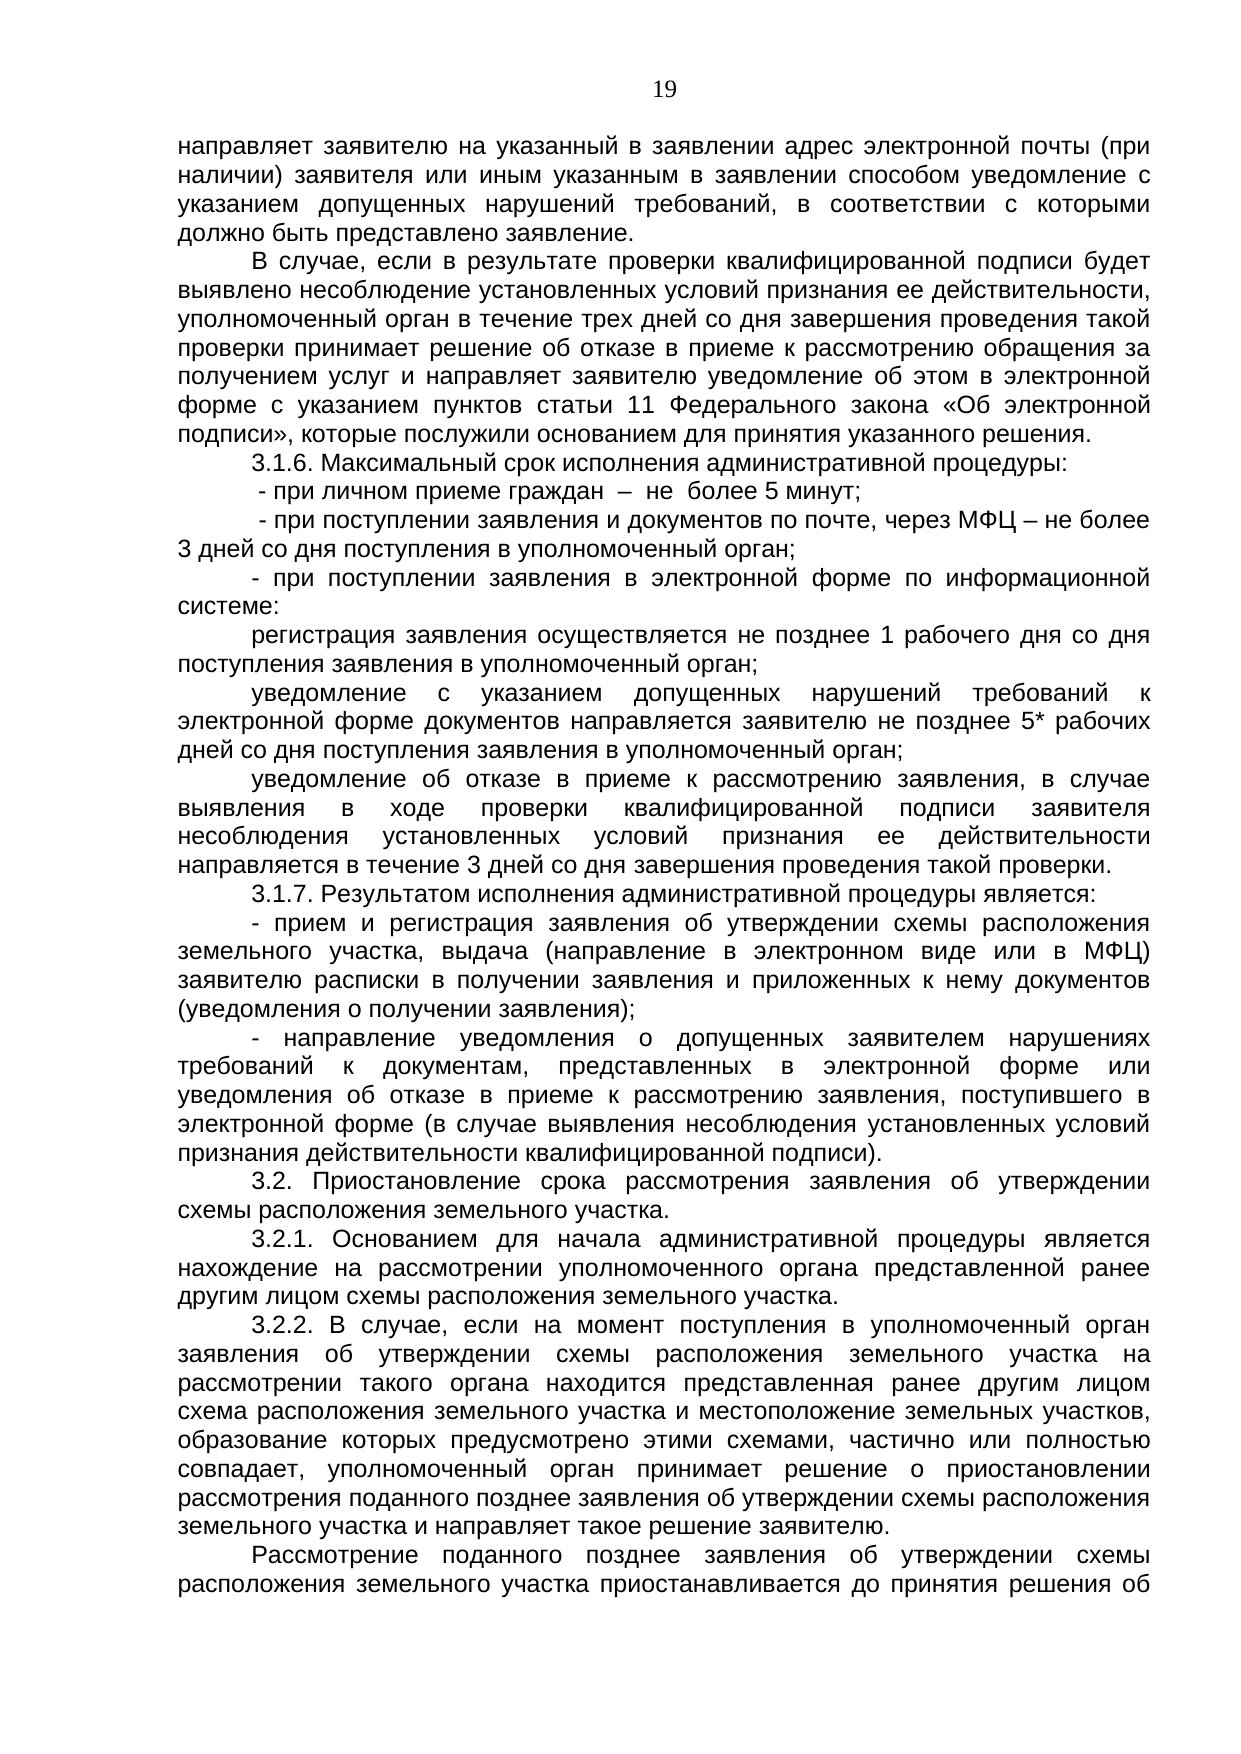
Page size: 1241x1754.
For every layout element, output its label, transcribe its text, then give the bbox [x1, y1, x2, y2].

text 3.2. Приостановление срока рассмотрения заявления об утверждении схемы расположения земельного участка. [177, 1166, 1152, 1224]
text - направление уведомления о допущенных заявителем нарушениях требований к документам, представленных в электронной форме или уведомления об отказе в приеме к рассмотрению заявления, поступившего в электронной форме (в случае выявления несоблюдения установленных условий признания действительности квалифицированной подписи). [177, 1023, 1152, 1166]
text 3.2.1. Основанием для начала административной процедуры является нахождение на рассмотрении уполномоченного органа представленной ранее другим лицом схемы расположения земельного участка. [177, 1224, 1152, 1310]
text уведомление об отказе в приеме к рассмотрению заявления, в случае выявления в ходе проверки квалифицированной подписи заявителя несоблюдения установленных условий признания ее действительности направляется в течение 3 дней со дня завершения проведения такой проверки. [177, 764, 1152, 879]
text - при личном приеме граждан – не более 5 минут; [177, 476, 1152, 505]
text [177, 131, 1152, 246]
text 3.1.6. Максимальный срок исполнения административной процедуры: [177, 448, 1152, 476]
text 3.2.2. В случае, если на момент поступления в уполномоченный орган заявления об утверждении схемы расположения земельного участка на рассмотрении такого органа находится представленная ранее другим лицом схема расположения земельного участка и местоположение земельных участков, образование которых предусмотрено этими схемами, частично или полностью совпадает, уполномоченный орган принимает решение о приостановлении рассмотрения поданного позднее заявления об утверждении схемы расположения земельного участка и направляет такое решение заявителю. [177, 1310, 1152, 1540]
text - при поступлении заявления в электронной форме по информационной системе: [177, 563, 1152, 620]
text регистрация заявления осуществляется не позднее 1 рабочего дня со дня поступления заявления в уполномоченный орган; [177, 620, 1152, 678]
text - при поступлении заявления и документов по почте, через МФЦ – не более 3 дней со дня поступления в уполномоченный орган; [177, 505, 1152, 563]
text В случае, если в результате проверки квалифицированной подписи будет выявлено несоблюдение установленных условий признания ее действительности, уполномоченный орган в течение трех дней со дня завершения проведения такой проверки принимает решение об отказе в приеме к рассмотрению обращения за получением услуг и направляет заявителю уведомление об этом в электронной форме с указанием пунктов статьи 11 Федерального закона «Об электронной подписи», которые послужили основанием для принятия указанного решения. [177, 246, 1152, 448]
text уведомление с указанием допущенных нарушений требований к электронной форме документов направляется заявителю не позднее 5* рабочих дней со дня поступления заявления в уполномоченный орган; [177, 678, 1152, 764]
text 3.1.7. Результатом исполнения административной процедуры является: [177, 879, 1152, 908]
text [177, 1540, 1152, 1598]
text - прием и регистрация заявления об утверждении схемы расположения земельного участка, выдача (направление в электронном виде или в МФЦ) заявителю расписки в получении заявления и приложенных к нему документов (уведомления о получении заявления); [177, 908, 1152, 1023]
